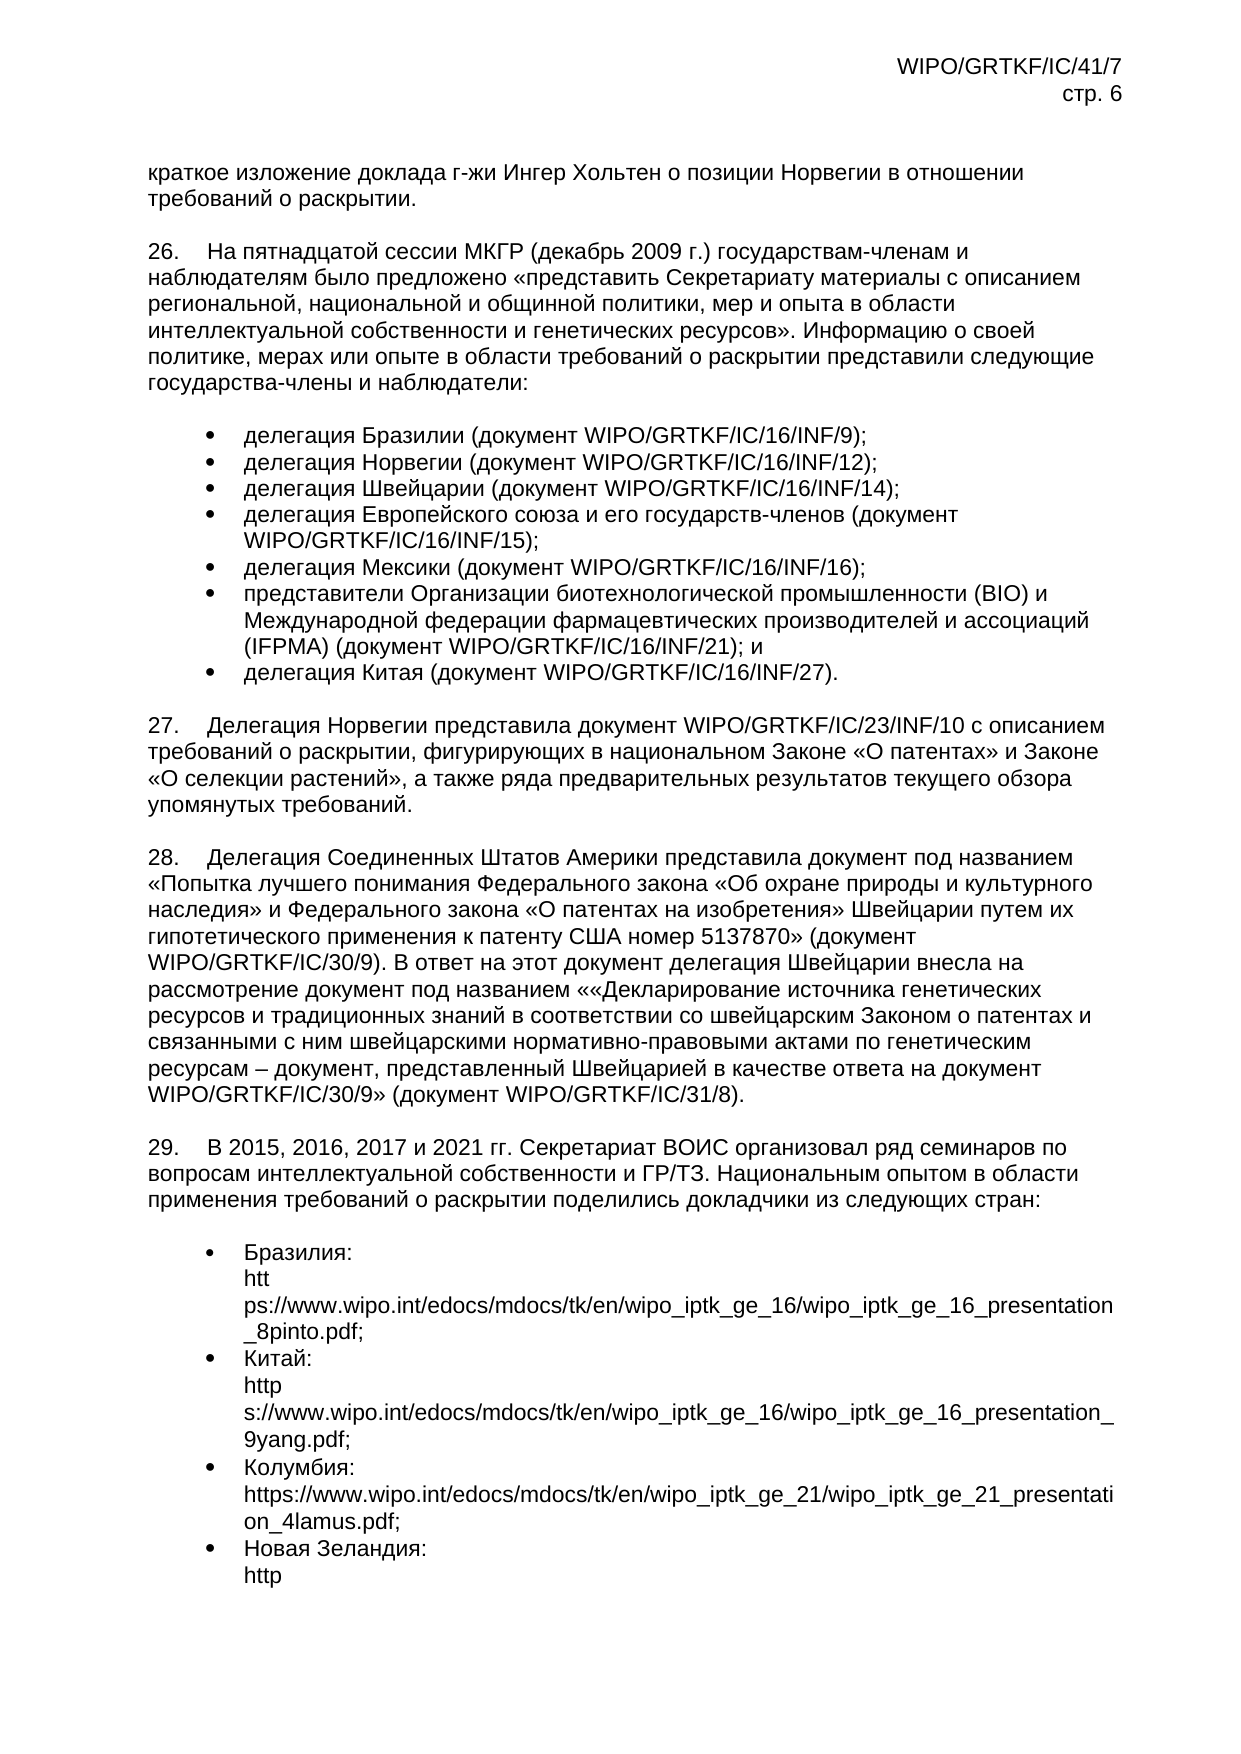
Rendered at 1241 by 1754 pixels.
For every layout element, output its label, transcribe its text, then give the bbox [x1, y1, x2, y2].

list делегация Европейского союза и его государств-членов (документ WIPO/GRTKF/IC/16/INF/15); [206, 501, 1122, 554]
list Колумбия: https://www.wipo.int/edocs/mdocs/tk/en/wipo_iptk_ge_21/wipo_iptk_ge_21_presentation_4lamus.pdf; [206, 1453, 1122, 1534]
list делегация Норвегии (документ WIPO/GRTKF/IC/16/INF/12); [206, 448, 1122, 475]
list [206, 1534, 1122, 1588]
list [148, 158, 1122, 211]
list В 2015, 2016, 2017 и 2021 гг. Секретариат ВОИС организовал ряд семинаров по вопросам интеллектуальной собственности и ГР/ТЗ. Национальным опытом в области применения требований о раскрытии поделились докладчики из следующих стран: [148, 1134, 1122, 1213]
list Китай: https://www.wipo.int/edocs/mdocs/tk/en/wipo_iptk_ge_16/wipo_iptk_ge_16_presentation_9yang.pdf; [206, 1344, 1122, 1453]
list Бразилия: https://www.wipo.int/edocs/mdocs/tk/en/wipo_iptk_ge_16/wipo_iptk_ge_16_presentation_8pinto.pdf; [206, 1239, 1122, 1344]
list Делегация Норвегии представила документ WIPO/GRTKF/IC/23/INF/10 с описанием требований о раскрытии, фигурирующих в национальном Законе «О патентах» и Законе «О селекции растений», а также ряда предварительных результатов текущего обзора упомянутых требований. [148, 712, 1122, 817]
list делегация Бразилии (документ WIPO/GRTKF/IC/16/INF/9); [206, 422, 1122, 448]
list делегация Мексики (документ WIPO/GRTKF/IC/16/INF/16); [206, 554, 1122, 580]
list На пятнадцатой сессии МКГР (декабрь 2009 г.) государствам-членам и наблюдателям было предложено «представить Секретариату материалы с описанием региональной, национальной и общинной политики, мер и опыта в области интеллектуальной собственности и генетических ресурсов». Информацию о своей политике, мерах или опыте в области требований о раскрытии представили следующие государства-члены и наблюдатели: [148, 238, 1122, 396]
list делегация Китая (документ WIPO/GRTKF/IC/16/INF/27). [206, 659, 1122, 686]
list делегация Швейцарии (документ WIPO/GRTKF/IC/16/INF/14); [206, 475, 1122, 501]
list представители Организации биотехнологической промышленности (BIO) и Международной федерации фармацевтических производителей и ассоциаций (IFPMA) (документ WIPO/GRTKF/IC/16/INF/21); и [206, 580, 1122, 659]
list Делегация Соединенных Штатов Америки представила документ под названием «Попытка лучшего понимания Федерального закона «Об охране природы и культурного наследия» и Федерального закона «О патентах на изобретения» Швейцарии путем их гипотетического применения к патенту США номер 5137870» (документ WIPO/GRTKF/IC/30/9). В ответ на этот документ делегация Швейцарии внесла на рассмотрение документ под названием ««Декларирование источника генетических ресурсов и традиционных знаний в соответствии со швейцарским Законом о патентах и связанными с ним швейцарскими нормативно-правовыми актами по генетическим ресурсам – документ, представленный Швейцарией в качестве ответа на документ WIPO/GRTKF/IC/30/9» (документ WIPO/GRTKF/IC/31/8). [148, 844, 1122, 1107]
